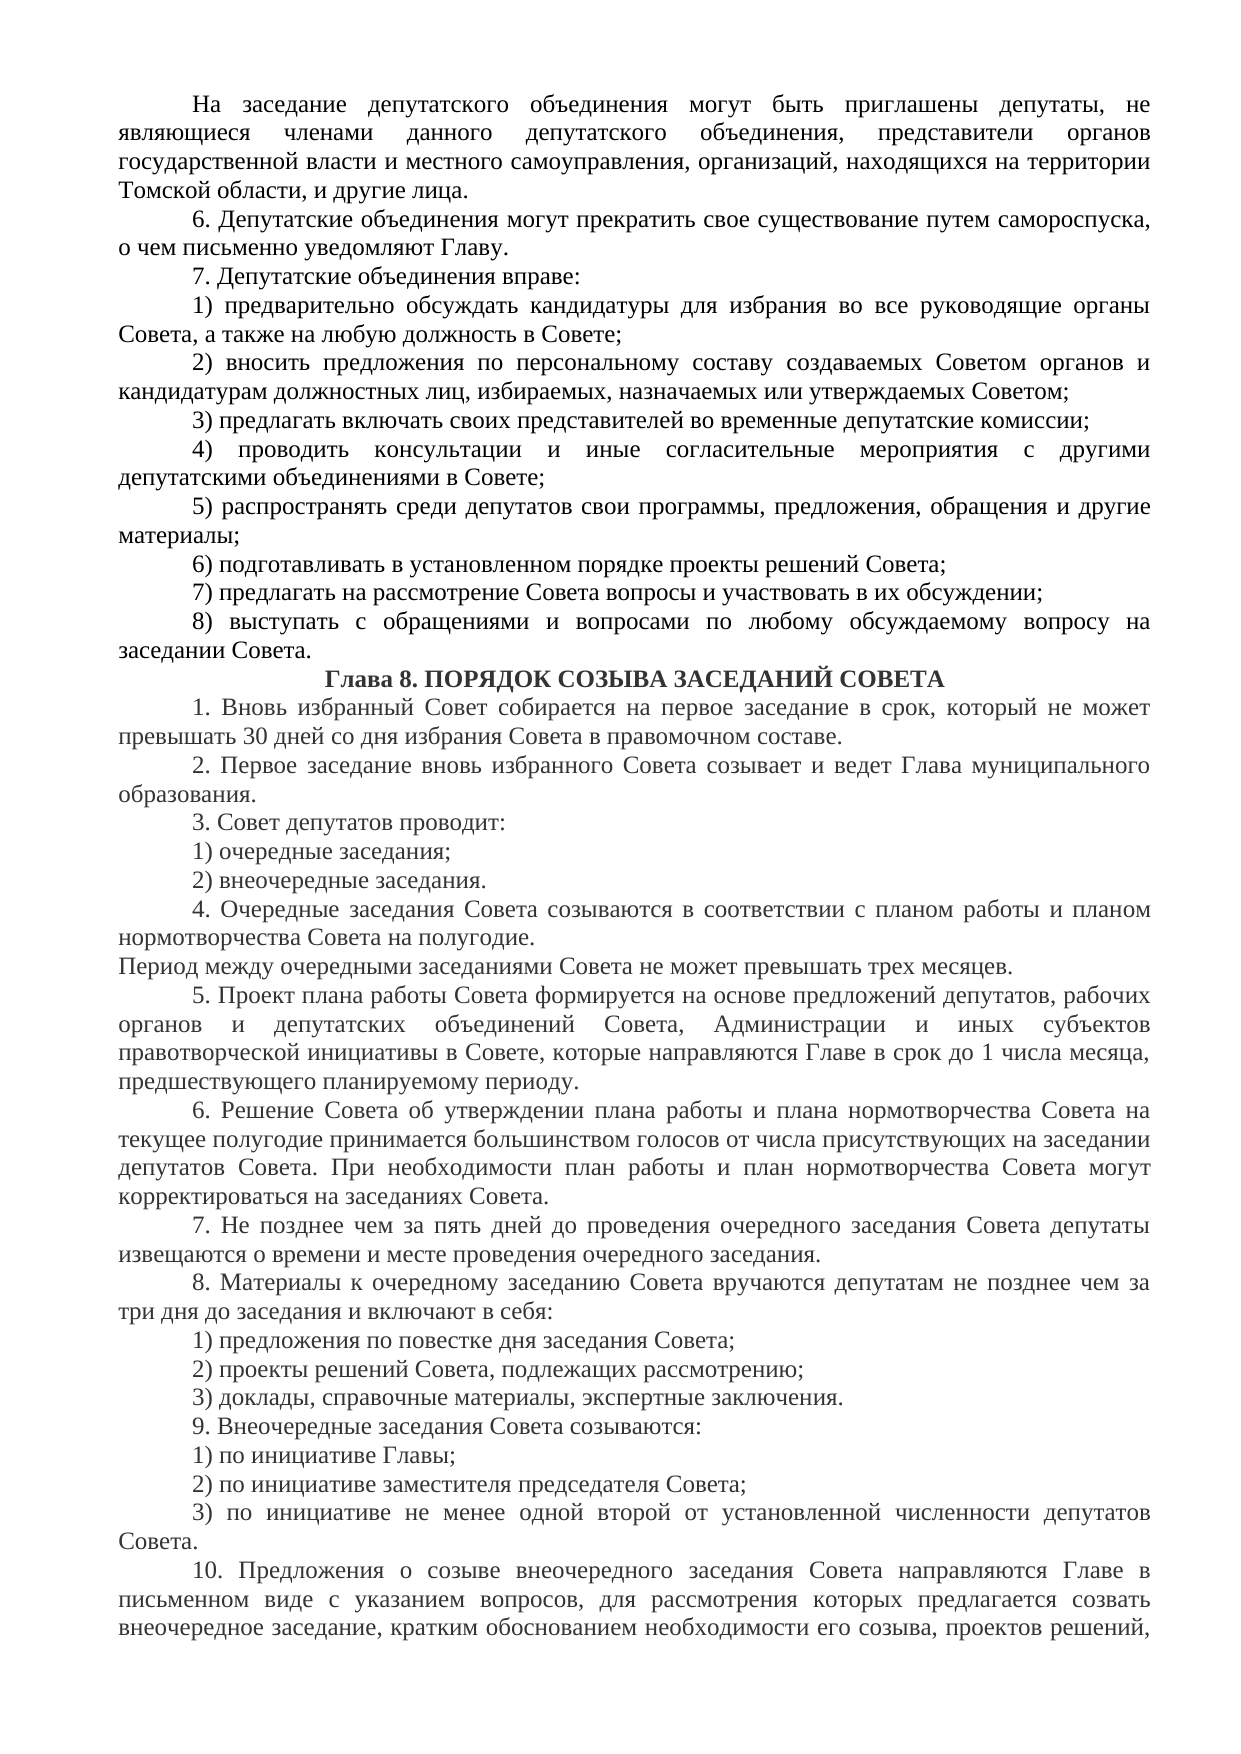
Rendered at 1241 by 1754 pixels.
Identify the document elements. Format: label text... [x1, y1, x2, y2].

text 3) по инициативе не менее одной второй от установленной численности депутатов Совета. [118, 1497, 1152, 1555]
text 2) вносить предложения по персональному составу создаваемых Советом органов и кандидатурам должностных лиц, избираемых, назначаемых или утверждаемых Советом; [118, 347, 1152, 405]
text 7. Не позднее чем за пять дней до проведения очередного заседания Совета депутаты извещаются о времени и месте проведения очередного заседания. [118, 1210, 1152, 1267]
text 4. Очередные заседания Совета созываются в соответствии с планом работы и планом нормотворчества Совета на полугодие. [118, 894, 1152, 951]
text 1) очередные заседания; [118, 836, 1152, 865]
text 5. Проект плана работы Совета формируется на основе предложений депутатов, рабочих органов и депутатских объединений Совета, Администрации и иных субъектов правотворческой инициативы в Совете, которые направляются Главе в срок до 1 числа месяца, предшествующего планируемому периоду. [118, 980, 1152, 1095]
text 8) выступать с обращениями и вопросами по любому обсуждаемому вопросу на заседании Совета. [118, 606, 1152, 664]
text 2) по инициативе заместителя председателя Совета; [118, 1469, 1152, 1497]
text 5) распространять среди депутатов свои программы, предложения, обращения и другие материалы; [118, 491, 1152, 549]
text 3) доклады, справочные материалы, экспертные заключения. [118, 1382, 1152, 1411]
text 6. Решение Совета об утверждении плана работы и плана нормотворчества Совета на текущее полугодие принимается большинством голосов от числа присутствующих на заседании депутатов Совета. При необходимости план работы и план нормотворчества Совета могут корректироваться на заседаниях Совета. [118, 1095, 1152, 1210]
text 1) предварительно обсуждать кандидатуры для избрания во все руководящие органы Совета, а также на любую должность в Совете; [118, 290, 1152, 347]
text 6) подготавливать в установленном порядке проекты решений Совета; [118, 549, 1152, 577]
text Период между очередными заседаниями Совета не может превышать трех месяцев. [118, 951, 1152, 980]
text 2. Первое заседание вновь избранного Совета созывает и ведет Глава муниципального образования. [118, 750, 1152, 807]
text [118, 1555, 1152, 1641]
text На заседание депутатского объединения могут быть приглашены депутаты, не являющиеся членами данного депутатского объединения, представители органов государственной власти и местного самоуправления, организаций, находящихся на территории Томской области, и другие лица. [118, 89, 1152, 204]
text 3. Совет депутатов проводит: [118, 807, 1152, 836]
text 9. Внеочередные заседания Совета созываются: [118, 1411, 1152, 1440]
text 1) по инициативе Главы; [118, 1440, 1152, 1469]
text Глава 8. ПОРЯДОК СОЗЫВА ЗАСЕДАНИЙ СОВЕТА [118, 664, 1152, 692]
text 1) предложения по повестке дня заседания Совета; [118, 1325, 1152, 1354]
text 2) проекты решений Совета, подлежащих рассмотрению; [118, 1354, 1152, 1382]
text 7) предлагать на рассмотрение Совета вопросы и участвовать в их обсуждении; [118, 577, 1152, 606]
text 8. Материалы к очередному заседанию Совета вручаются депутатам не позднее чем за три дня до заседания и включают в себя: [118, 1267, 1152, 1325]
text 2) внеочередные заседания. [118, 865, 1152, 894]
text 7. Депутатские объединения вправе: [118, 261, 1152, 290]
text 1. Вновь избранный Совет собирается на первое заседание в срок, который не может превышать 30 дней со дня избрания Совета в правомочном составе. [118, 692, 1152, 750]
text 3) предлагать включать своих представителей во временные депутатские комиссии; [118, 405, 1152, 434]
text 4) проводить консультации и иные согласительные мероприятия с другими депутатскими объединениями в Совете; [118, 434, 1152, 491]
text 6. Депутатские объединения могут прекратить свое существование путем самороспуска, о чем письменно уведомляют Главу. [118, 204, 1152, 261]
